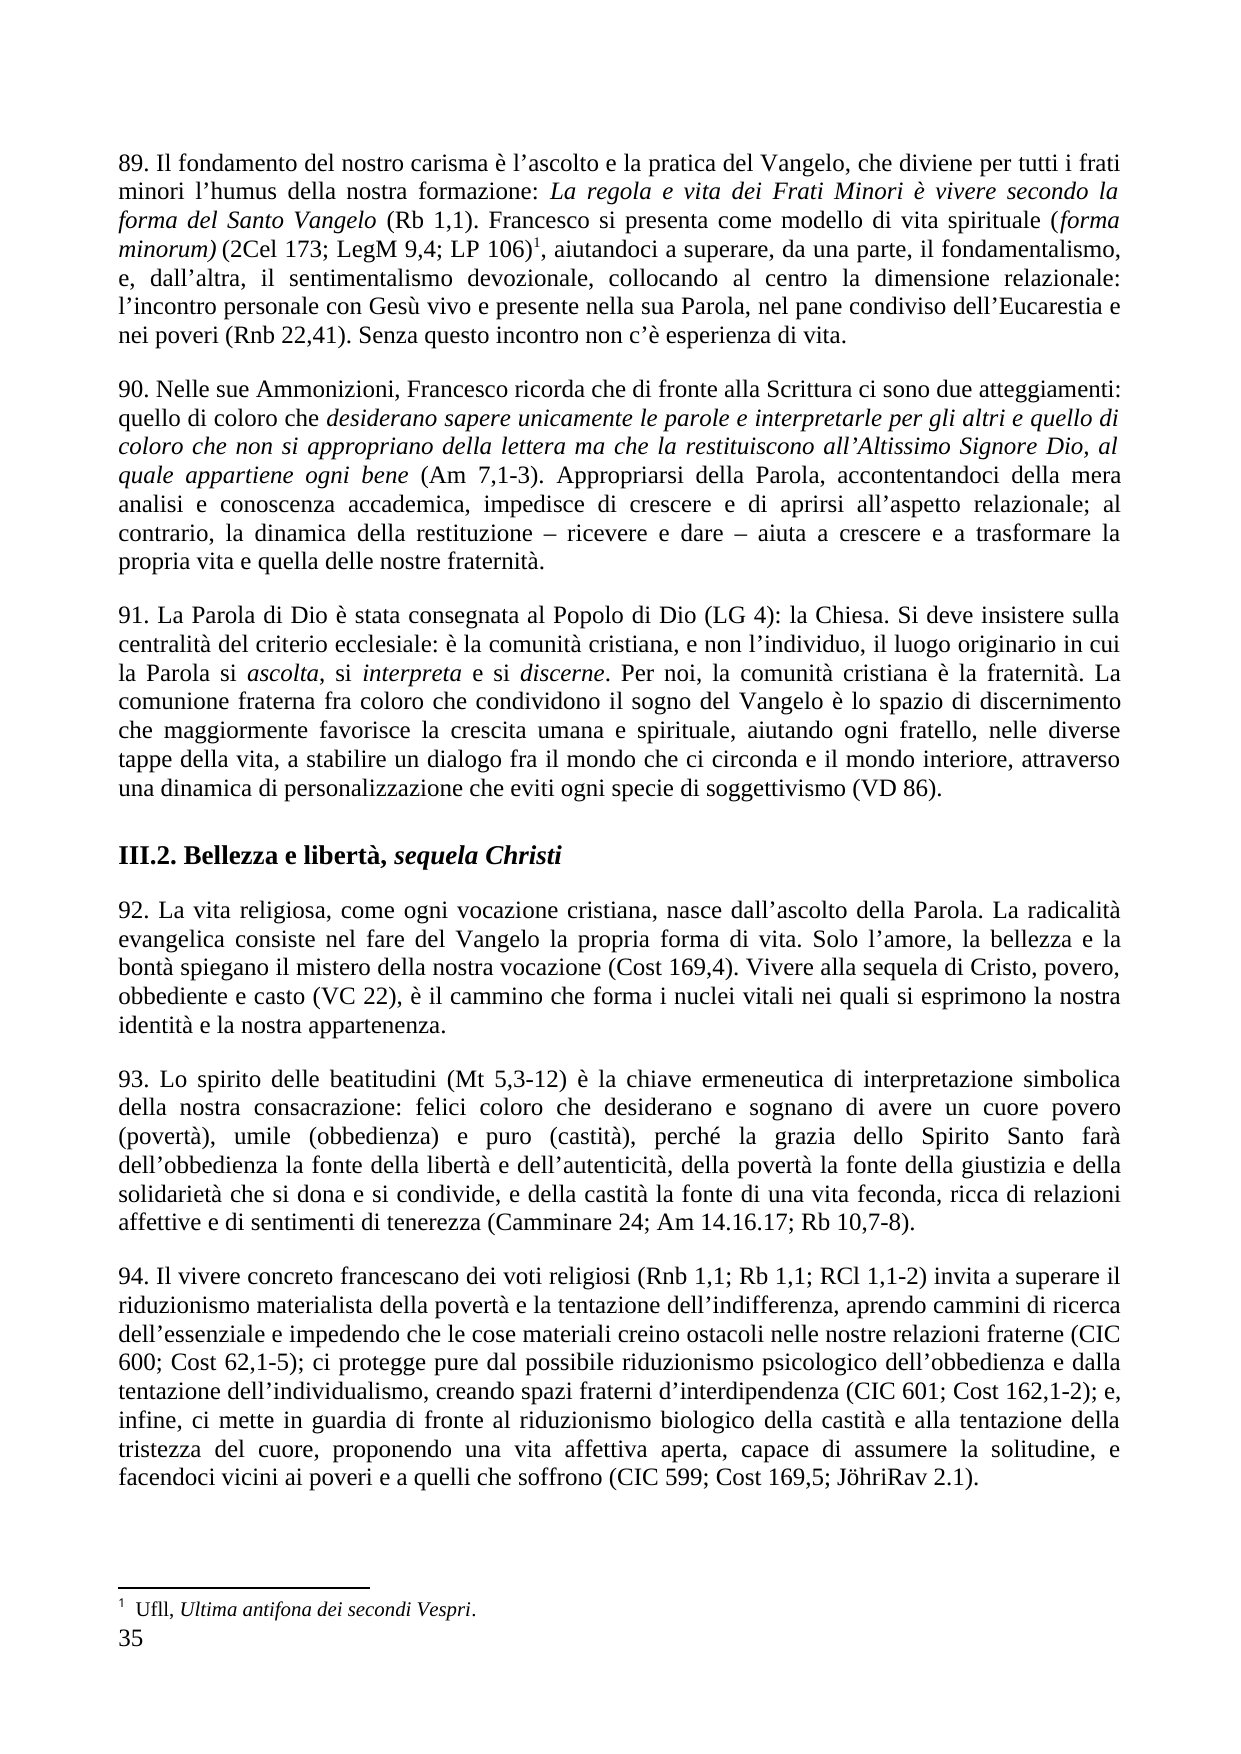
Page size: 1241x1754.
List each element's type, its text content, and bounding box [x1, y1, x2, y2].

text 90. Nelle sue Ammonizioni, Francesco ricorda che di fronte alla Scrittura ci sono due atteggiamenti: quello di coloro che desiderano sapere unicamente le parole e interpretarle per gli altri e quello di coloro che non si appropriano della lettera ma che la restituiscono all’Altissimo Signore Dio, al quale appartiene ogni bene (Am 7,1-3). Appropriarsi della Parola, accontentandoci della mera analisi e conoscenza accademica, impedisce di crescere e di aprirsi all’aspetto relazionale; al contrario, la dinamica della restituzione – ricevere e dare – aiuta a crescere e a trasformare la propria vita e quella delle nostre fraternità. [118, 374, 1122, 575]
subtitle III.2. Bellezza e libertà, sequela Christi [118, 839, 1122, 870]
text 92. La vita religiosa, come ogni vocazione cristiana, nasce dall’ascolto della Parola. La radicalità evangelica consiste nel fare del Vangelo la propria forma di vita. Solo l’amore, la bellezza e la bontà spiegano il mistero della nostra vocazione (Cost 169,4). Vivere alla sequela di Cristo, povero, obbediente e casto (VC 22), è il cammino che forma i nuclei vitali nei quali si esprimono la nostra identità e la nostra appartenenza. [118, 895, 1122, 1039]
text 91. La Parola di Dio è stata consegnata al Popolo di Dio (LG 4): la Chiesa. Si deve insistere sulla centralità del criterio ecclesiale: è la comunità cristiana, e non l’individuo, il luogo originario in cui la Parola si ascolta, si interpreta e si discerne. Per noi, la comunità cristiana è la fraternità. La comunione fraterna fra coloro che condividono il sogno del Vangelo è lo spazio di discernimento che maggiormente favorisce la crescita umana e spirituale, aiutando ogni fratello, nelle diverse tappe della vita, a stabilire un dialogo fra il mondo che ci circonda e il mondo interiore, attraverso una dinamica di personalizzazione che eviti ogni specie di soggettivismo (VD 86). [118, 600, 1122, 801]
text 94. Il vivere concreto francescano dei voti religiosi (Rnb 1,1; Rb 1,1; RCl 1,1-2) invita a superare il riduzionismo materialista della povertà e la tentazione dell’indifferenza, aprendo cammini di ricerca dell’essenziale e impedendo che le cose materiali creino ostacoli nelle nostre relazioni fraterne (CIC 600; Cost 62,1-5); ci protegge pure dal possibile riduzionismo psicologico dell’obbedienza e dalla tentazione dell’individualismo, creando spazi fraterni d’interdipendenza (CIC 601; Cost 162,1-2); e, infine, ci mette in guardia di fronte al riduzionismo biologico della castità e alla tentazione della tristezza del cuore, proponendo una vita affettiva aperta, capace di assumere la solitudine, e facendoci vicini ai poveri e a quelli che soffrono (CIC 599; Cost 169,5; JöhriRav 2.1). [118, 1261, 1122, 1491]
text 93. Lo spirito delle beatitudini (Mt 5,3-12) è la chiave ermeneutica di interpretazione simbolica della nostra consacrazione: felici coloro che desiderano e sognano di avere un cuore povero (povertà), umile (obbedienza) e puro (castità), perché la grazia dello Spirito Santo farà dell’obbedienza la fonte della libertà e dell’autenticità, della povertà la fonte della giustizia e della solidarietà che si dona e si condivide, e della castità la fonte di una vita feconda, ricca di relazioni affettive e di sentimenti di tenerezza (Camminare 24; Am 14.16.17; Rb 10,7-8). [118, 1064, 1122, 1236]
text 89. Il fondamento del nostro carisma è l’ascolto e la pratica del Vangelo, che diviene per tutti i frati minori l’humus della nostra formazione: La regola e vita dei Frati Minori è vivere secondo la forma del Santo Vangelo (Rb 1,1). Francesco si presenta come modello di vita spirituale (forma minorum) (2Cel 173; LegM 9,4; LP 106), aiutandoci a superare, da una parte, il fondamentalismo, e, dall’altra, il sentimentalismo devozionale, collocando al centro la dimensione relazionale: l’incontro personale con Gesù vivo e presente nella sua Parola, nel pane condiviso dell’Eucarestia e nei poveri (Rnb 22,41). Senza questo incontro non c’è esperienza di vita. [118, 148, 1122, 349]
